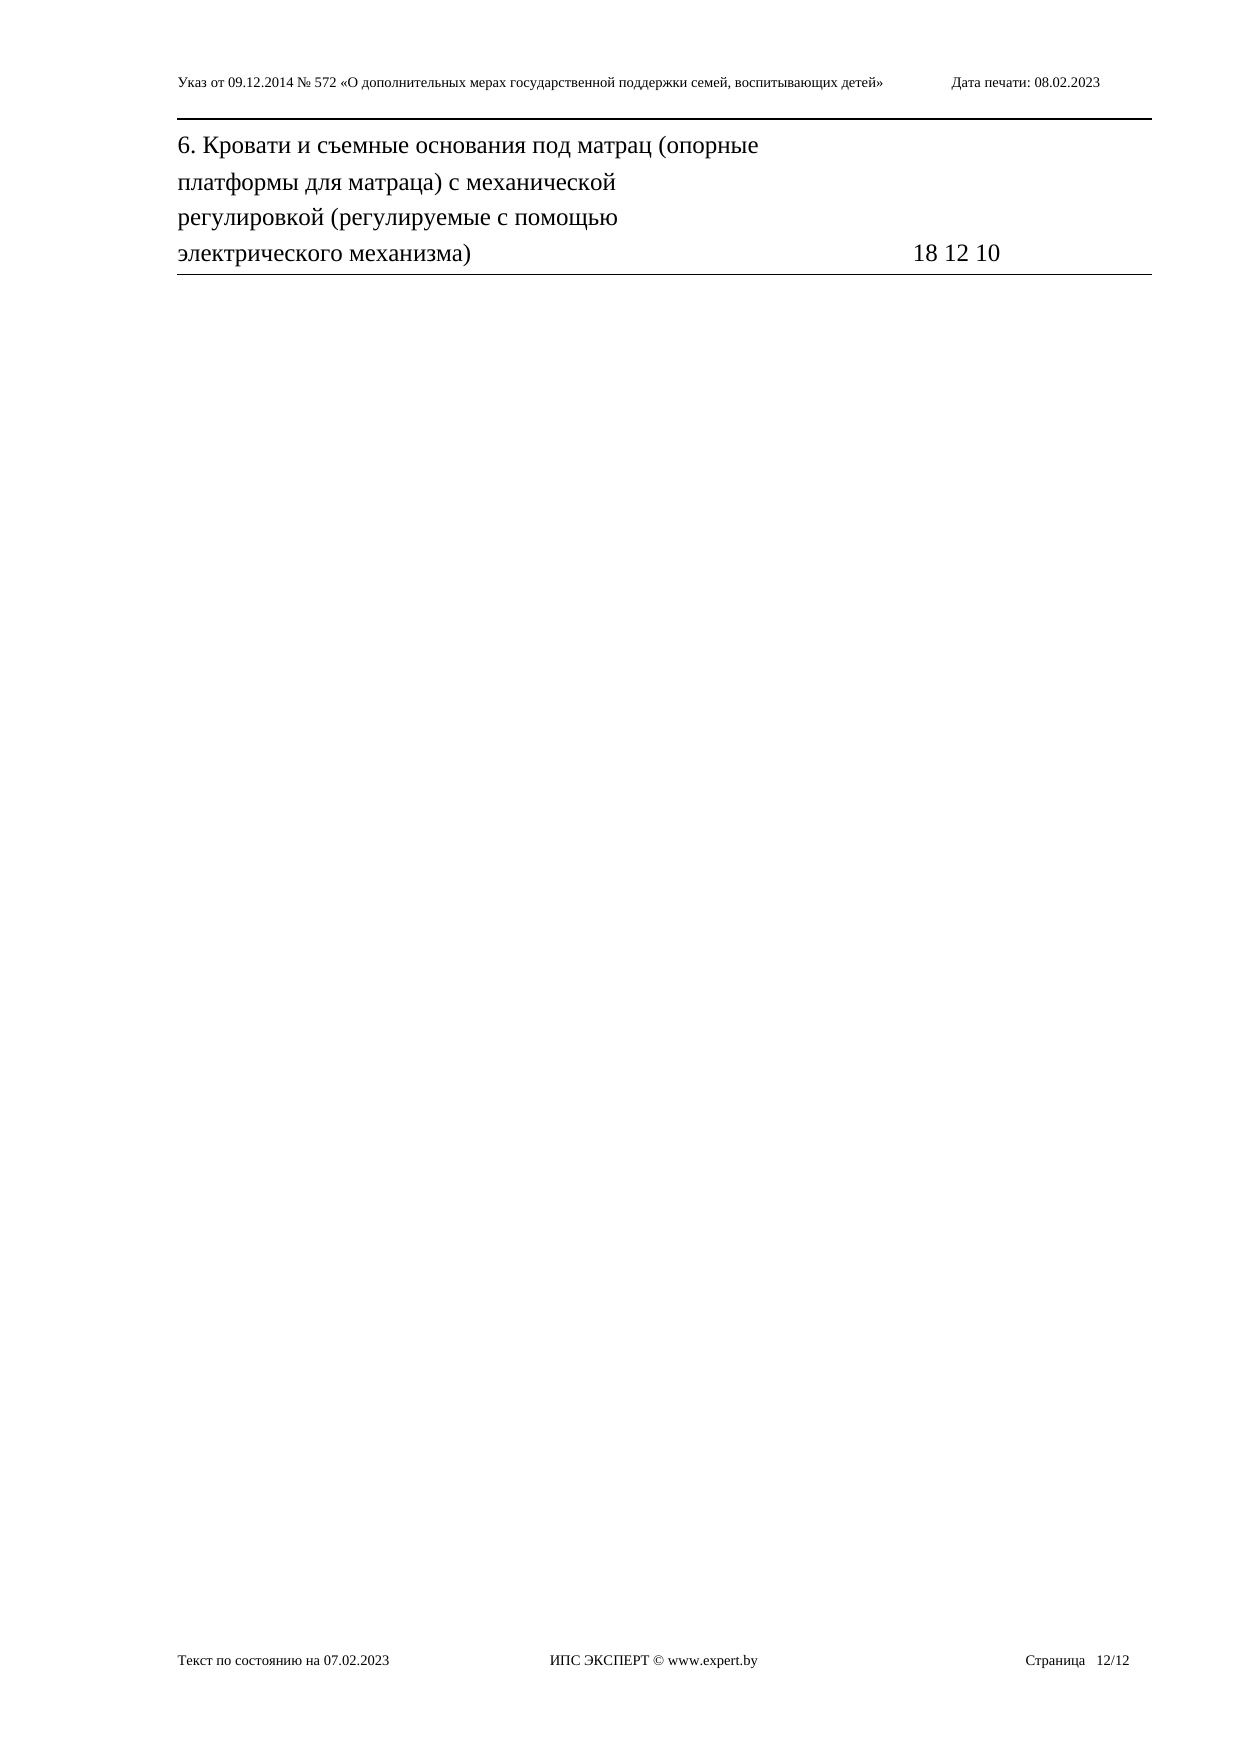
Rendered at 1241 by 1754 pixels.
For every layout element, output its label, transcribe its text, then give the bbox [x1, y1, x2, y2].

table_cell 6. Кровати и съемные основания под матрац (опорные платформы для матраца) с механической регулировкой (регулируемые с помощью электрического механизма) [177, 120, 762, 274]
table_cell 18 12 10 [762, 120, 1152, 274]
